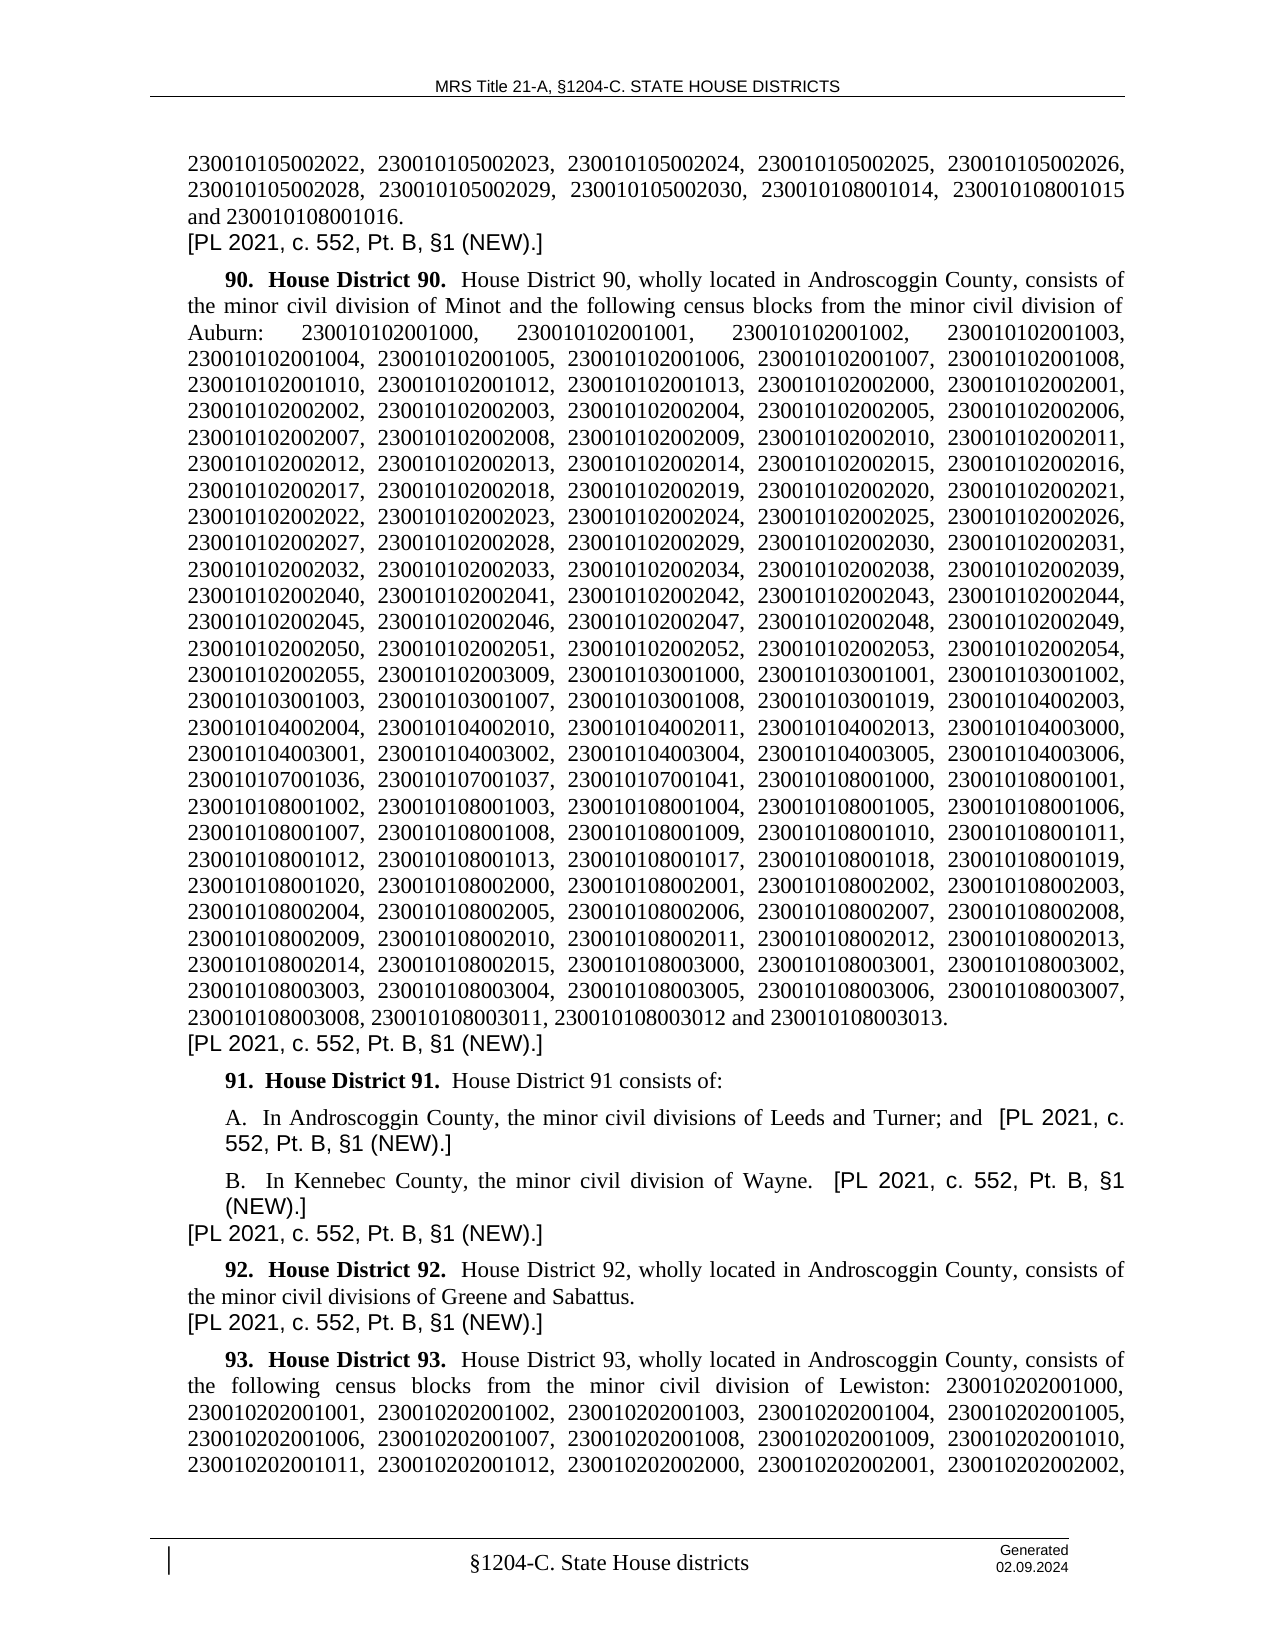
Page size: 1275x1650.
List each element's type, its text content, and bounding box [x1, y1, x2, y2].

text 92. House District 92. House District 92, wholly located in Androscoggin County, consists of the minor civil divisions of Greene and Sabattus. [187, 1256, 1125, 1309]
text B. In Kennebec County, the minor civil division of Wayne. [PL 2021, c. 552, Pt. B, §1 (NEW).] [225, 1167, 1125, 1220]
text 91. House District 91. House District 91 consists of: [187, 1067, 1125, 1093]
text 90. House District 90. House District 90, wholly located in Androscoggin County, consists of the minor civil division of Minot and the following census blocks from the minor civil division of Auburn: 230010102001000, 230010102001001, 230010102001002, 230010102001003, 230010102001004, 230010102001005, 230010102001006, 230010102001007, 230010102001008, 230010102001010, 230010102001012, 230010102001013, 230010102002000, 230010102002001, 230010102002002, 230010102002003, 230010102002004, 230010102002005, 230010102002006, 230010102002007, 230010102002008, 230010102002009, 230010102002010, 230010102002011, 230010102002012, 230010102002013, 230010102002014, 230010102002015, 230010102002016, 230010102002017, 230010102002018, 230010102002019, 230010102002020, 230010102002021, 230010102002022, 230010102002023, 230010102002024, 230010102002025, 230010102002026, 230010102002027, 230010102002028, 230010102002029, 230010102002030, 230010102002031, 230010102002032, 230010102002033, 230010102002034, 230010102002038, 230010102002039, 230010102002040, 230010102002041, 230010102002042, 230010102002043, 230010102002044, 230010102002045, 230010102002046, 230010102002047, 230010102002048, 230010102002049, 230010102002050, 230010102002051, 230010102002052, 230010102002053, 230010102002054, 230010102002055, 230010102003009, 230010103001000, 230010103001001, 230010103001002, 230010103001003, 230010103001007, 230010103001008, 230010103001019, 230010104002003, 230010104002004, 230010104002010, 230010104002011, 230010104002013, 230010104003000, 230010104003001, 230010104003002, 230010104003004, 230010104003005, 230010104003006, 230010107001036, 230010107001037, 230010107001041, 230010108001000, 230010108001001, 230010108001002, 230010108001003, 230010108001004, 230010108001005, 230010108001006, 230010108001007, 230010108001008, 230010108001009, 230010108001010, 230010108001011, 230010108001012, 230010108001013, 230010108001017, 230010108001018, 230010108001019, 230010108001020, 230010108002000, 230010108002001, 230010108002002, 230010108002003, 230010108002004, 230010108002005, 230010108002006, 230010108002007, 230010108002008, 230010108002009, 230010108002010, 230010108002011, 230010108002012, 230010108002013, 230010108002014, 230010108002015, 230010108003000, 230010108003001, 230010108003002, 230010108003003, 230010108003004, 230010108003005, 230010108003006, 230010108003007, 230010108003008, 230010108003011, 230010108003012 and 230010108003013. [187, 266, 1125, 1030]
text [187, 150, 1125, 229]
text [PL 2021, c. 552, Pt. B, §1 (NEW).] [187, 229, 1125, 255]
text [PL 2021, c. 552, Pt. B, §1 (NEW).] [187, 1030, 1125, 1056]
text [187, 1346, 1125, 1478]
text A. In Androscoggin County, the minor civil divisions of Leeds and Turner; and [PL 2021, c. 552, Pt. B, §1 (NEW).] [225, 1104, 1125, 1156]
text [PL 2021, c. 552, Pt. B, §1 (NEW).] [187, 1309, 1125, 1336]
text [PL 2021, c. 552, Pt. B, §1 (NEW).] [187, 1220, 1125, 1246]
